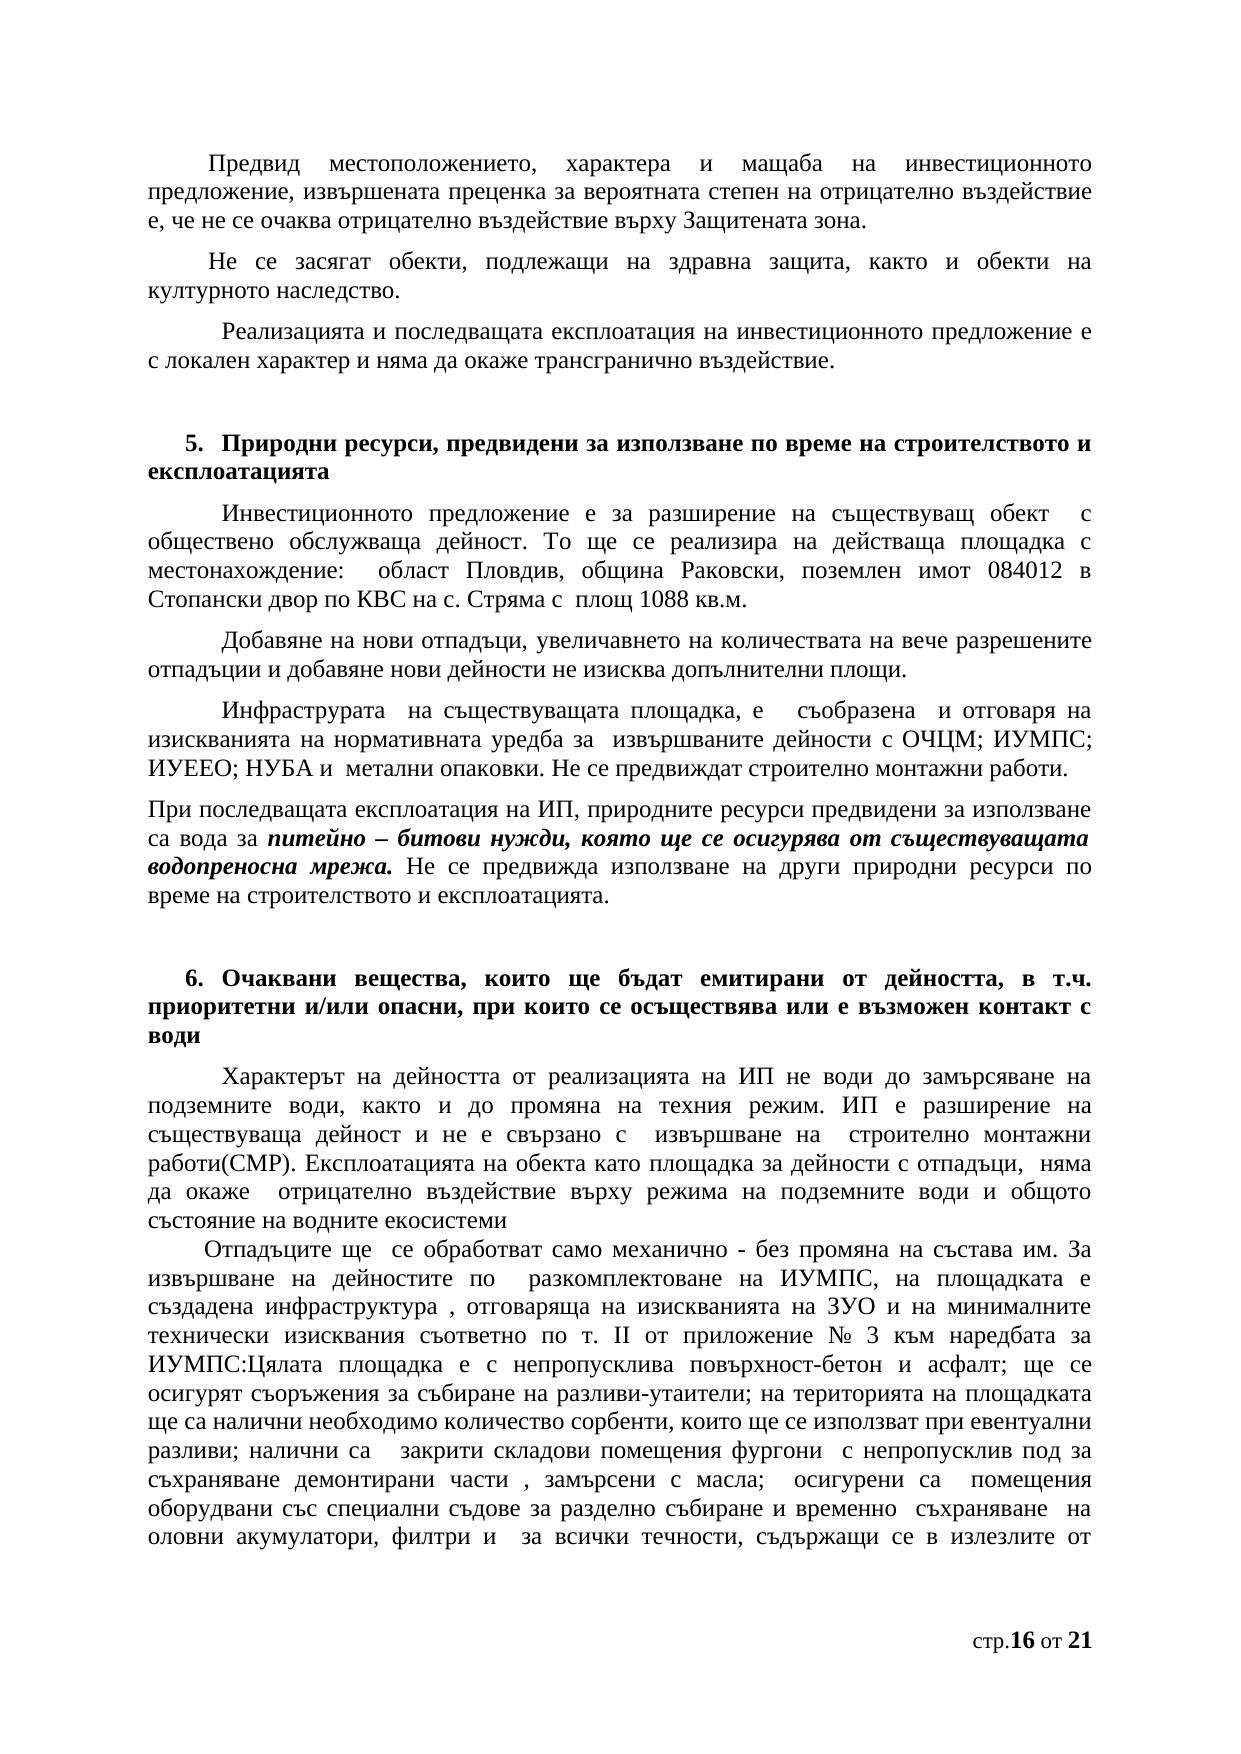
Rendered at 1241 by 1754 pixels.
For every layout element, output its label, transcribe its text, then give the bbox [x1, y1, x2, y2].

text Предвид местоположението, характера и мащаба на инвестиционното предложение, извършената преценка за вероятната степен на отрицателно въздействие е, че не се очаква отрицателно въздействие върху Защитената зона. [148, 148, 1093, 234]
text Инфраструрата на съществуващата площадка, е съобразена и отговаря на изискванията на нормативната уредба за извършваните дейности с ОЧЦМ; ИУМПС; ИУЕЕО; НУБА и метални опаковки. Не се предвиждат строително монтажни работи. [148, 695, 1093, 781]
text При последващата експлоатация на ИП, природните ресурси предвидени за използване са вода за питейно – битови нужди, която ще се осигурява от съществуващата водопреносна мрежа. Не се предвижда използване на други природни ресурси по време на строителството и експлоатацията. [148, 794, 1093, 909]
text Реализацията и последващата експлоатация на инвестиционното предложение е с локален характер и няма да окаже трансгранично въздействие. [148, 316, 1093, 374]
text Инвестиционното предложение е за разширение на съществуващ обект с обществено обслужваща дейност. То ще се реализира на действаща площадка с местонахождение: област Пловдив, община Раковски, поземлен имот 084012 в Стопански двор по КВС на с. Стряма с площ 1088 кв.м. [148, 498, 1093, 613]
list Природни ресурси, предвидени за използване по време на строителството и експлоатацията [148, 428, 1093, 485]
list Очаквани вещества, които ще бъдат емитирани от дейността, в т.ч. приоритетни и/или опасни, при които се осъществява или е възможен контакт с води [148, 963, 1093, 1049]
text Характерът на дейността от реализацията на ИП не води до замърсяване на подземните води, както и до промяна на техния режим. ИП е разширение на съществуваща дейност и не е свързано с извършване на строително монтажни работи(СМР). Експлоатацията на обекта като площадка за дейности с отпадъци, няма да окаже отрицателно въздействие върху режима на подземните води и общото състояние на водните екосистеми [148, 1061, 1093, 1234]
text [148, 1234, 1093, 1550]
text Добавяне на нови отпадъци, увеличавнето на количествата на вече разрешените отпадъции и добавяне нови дейности не изисква допълнителни площи. [148, 625, 1093, 683]
text Не се засягат обекти, подлежащи на здравна защита, както и обекти на културното наследство. [148, 246, 1093, 304]
